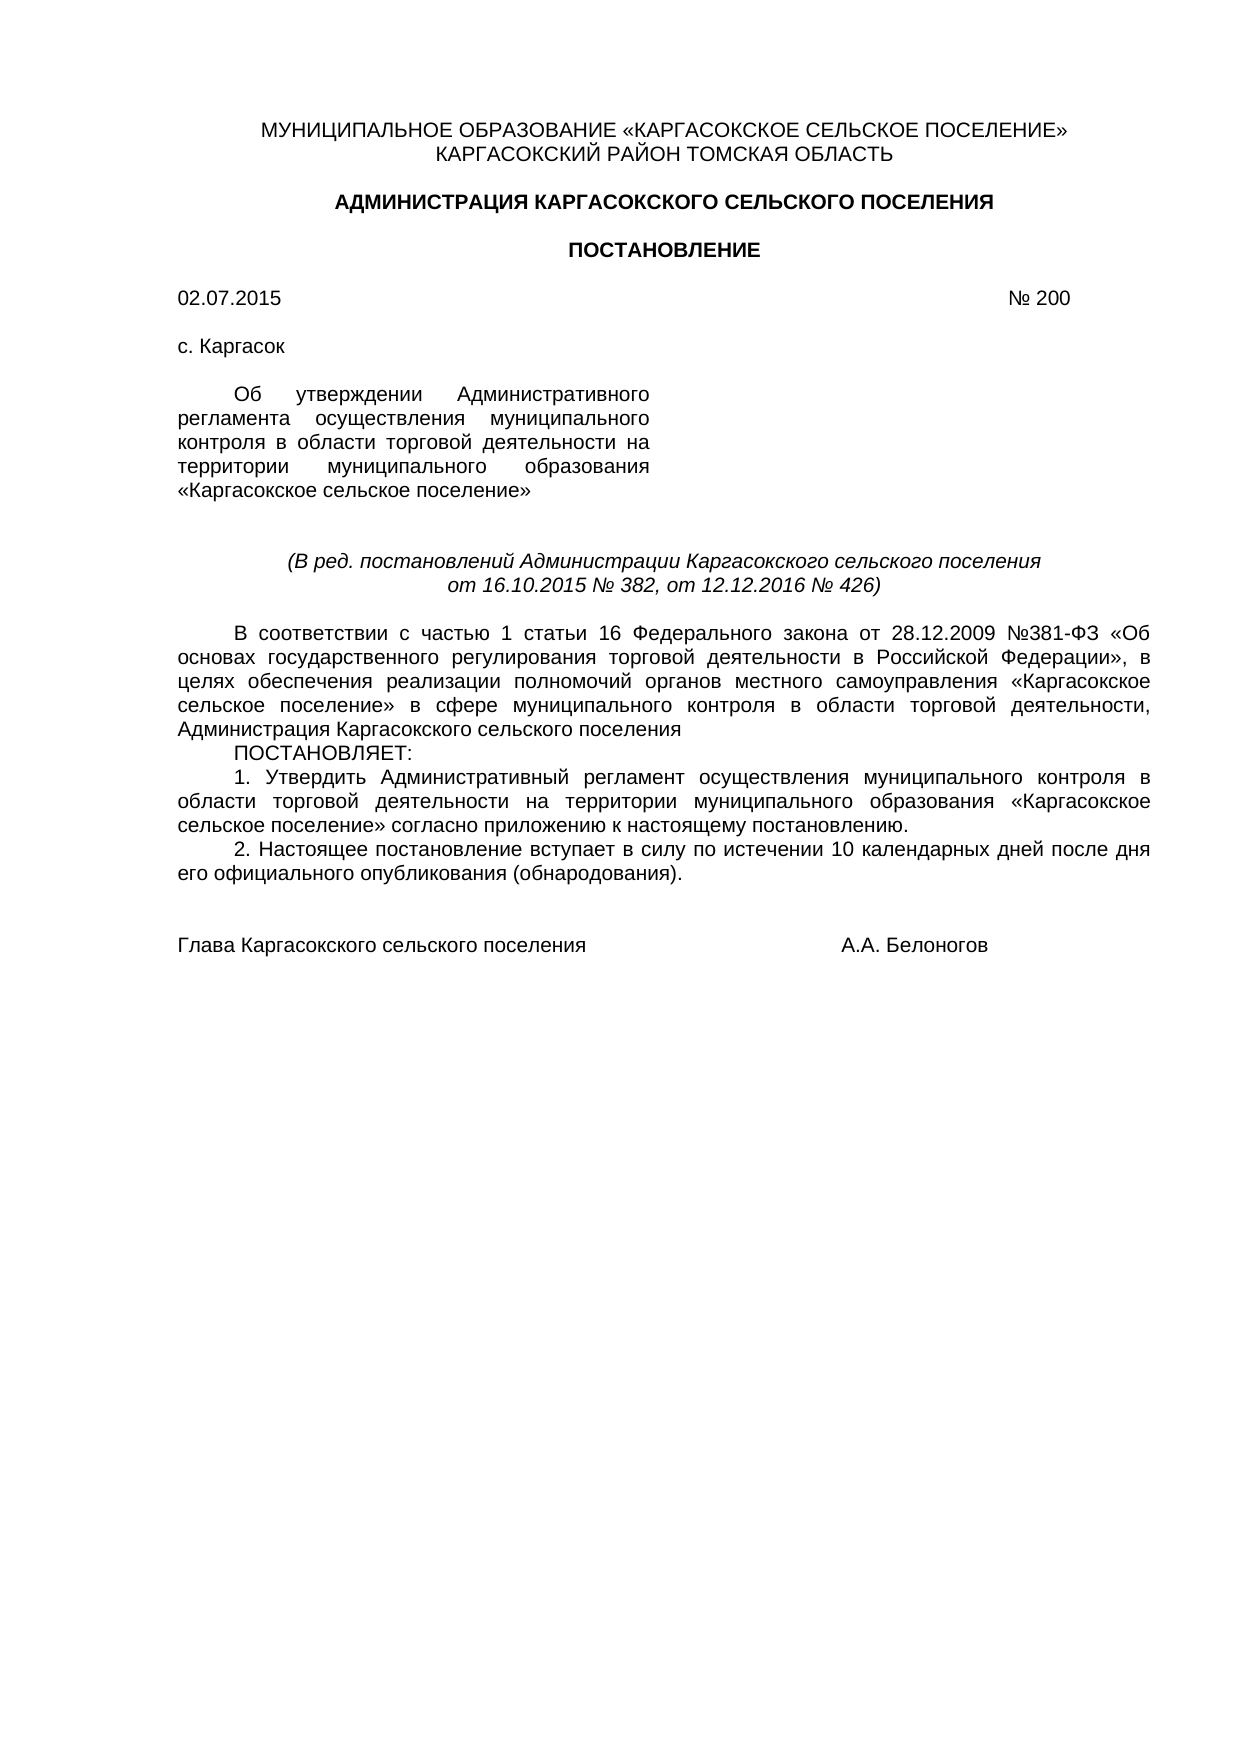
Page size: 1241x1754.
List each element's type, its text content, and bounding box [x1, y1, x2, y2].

text МУНИЦИПАЛЬНОЕ ОБРАЗОВАНИЕ «КАРГАСОКСКОЕ СЕЛЬСКОЕ ПОСЕЛЕНИЕ» [177, 118, 1152, 142]
text с. Каргасок [177, 334, 1152, 358]
text КАРГАСОКСКИЙ РАЙОН ТОМСКАЯ ОБЛАСТЬ [177, 142, 1152, 166]
text 2. Настоящее постановление вступает в силу по истечении 10 календарных дней после дня его официального опубликования (обнародования). [177, 837, 1152, 885]
text Глава Каргасокского сельского поселения А.А. Белоногов [177, 933, 1152, 957]
text 02.07.2015 № 200 [177, 286, 1152, 310]
text Об утверждении Административного регламента осуществления муниципального контроля в области торговой деятельности на территории муниципального образования «Каргасокское сельское поселение» [177, 382, 650, 501]
text от 16.10.2015 № 382, от 12.12.2016 № 426) [177, 573, 1152, 597]
text ПОСТАНОВЛЕНИЕ [177, 238, 1152, 262]
text (В ред. постановлений Администрации Каргасокского сельского поселения [177, 549, 1152, 573]
text АДМИНИСТРАЦИЯ КАРГАСОКСКОГО СЕЛЬСКОГО ПОСЕЛЕНИЯ [177, 190, 1152, 214]
text 1. Утвердить Административный регламент осуществления муниципального контроля в области торговой деятельности на территории муниципального образования «Каргасокское сельское поселение» согласно приложению к настоящему постановлению. [177, 765, 1152, 837]
text ПОСТАНОВЛЯЕТ: [177, 741, 1152, 765]
text В соответствии с частью 1 статьи 16 Федерального закона от 28.12.2009 №381-ФЗ «Об основах государственного регулирования торговой деятельности в Российской Федерации», в целях обеспечения реализации полномочий органов местного самоуправления «Каргасокское сельское поселение» в сфере муниципального контроля в области торговой деятельности, Администрация Каргасокского сельского поселения [177, 621, 1152, 741]
